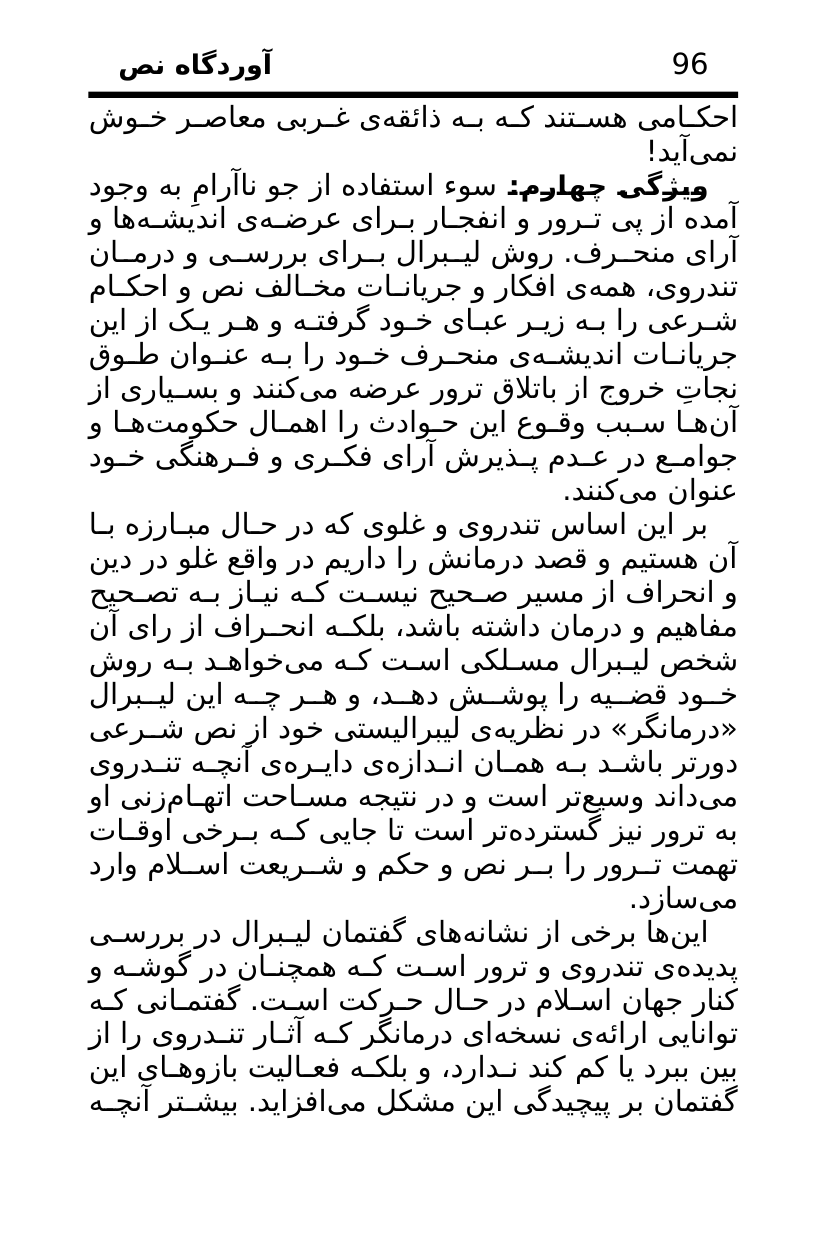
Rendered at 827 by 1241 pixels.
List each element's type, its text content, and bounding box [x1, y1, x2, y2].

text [89, 915, 738, 1119]
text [89, 100, 738, 168]
text بر این اساس تندروی و غلوی که در حال مبارزه با آن هستیم و قصد درمانش را داریم در واقع غلو در دین و انحراف از مسیر صحیح نیست که نیاز به تصحیح مفاهیم و درمان داشته باشد، بلکه انحراف از رای آن شخص لیبرال مسلکی است که می‌خواهد به روش خود قضیه را پوشش دهد، و هر چه این لیبرال «درمانگر» در نظریه‌ی لیبرالیستی خود از نص شرعی دورتر باشد به همان اندازه‌ی دایره‌ی آنچه تندروی می‌داند وسیع‌تر است و در نتیجه مساحت اتهام‌زنی او به ترور نیز گسترده‌تر است تا جایی که برخی اوقات تهمت ترور را بر نص و حکم و شریعت اسلام وارد می‌سازد. [89, 507, 738, 915]
text ویژگی چهارم: سوء استفاده از جو ناآرامِ به وجود آمده از پی ترور و انفجار برای عرضه‌ی اندیشه‌ها و آرای منحرف. روش لیبرال برای بررسی و درمان تندروی، همه‌ی افکار و جریانات مخالف نص و احکام شرعی را به زیر عبای خود گرفته و هر یک از این جریانات اندیشه‌ی منحرف خود را به عنوان طوق نجاتِ خروج از باتلاق ترور عرضه می‌کنند و بسیاری از آن‌ها سبب وقوع این حوادث را اهمال حکومت‌ها و جوامع در عدم پذیرش آرای فکری و فرهنگی خود عنوان می‌کنند. [89, 168, 738, 507]
